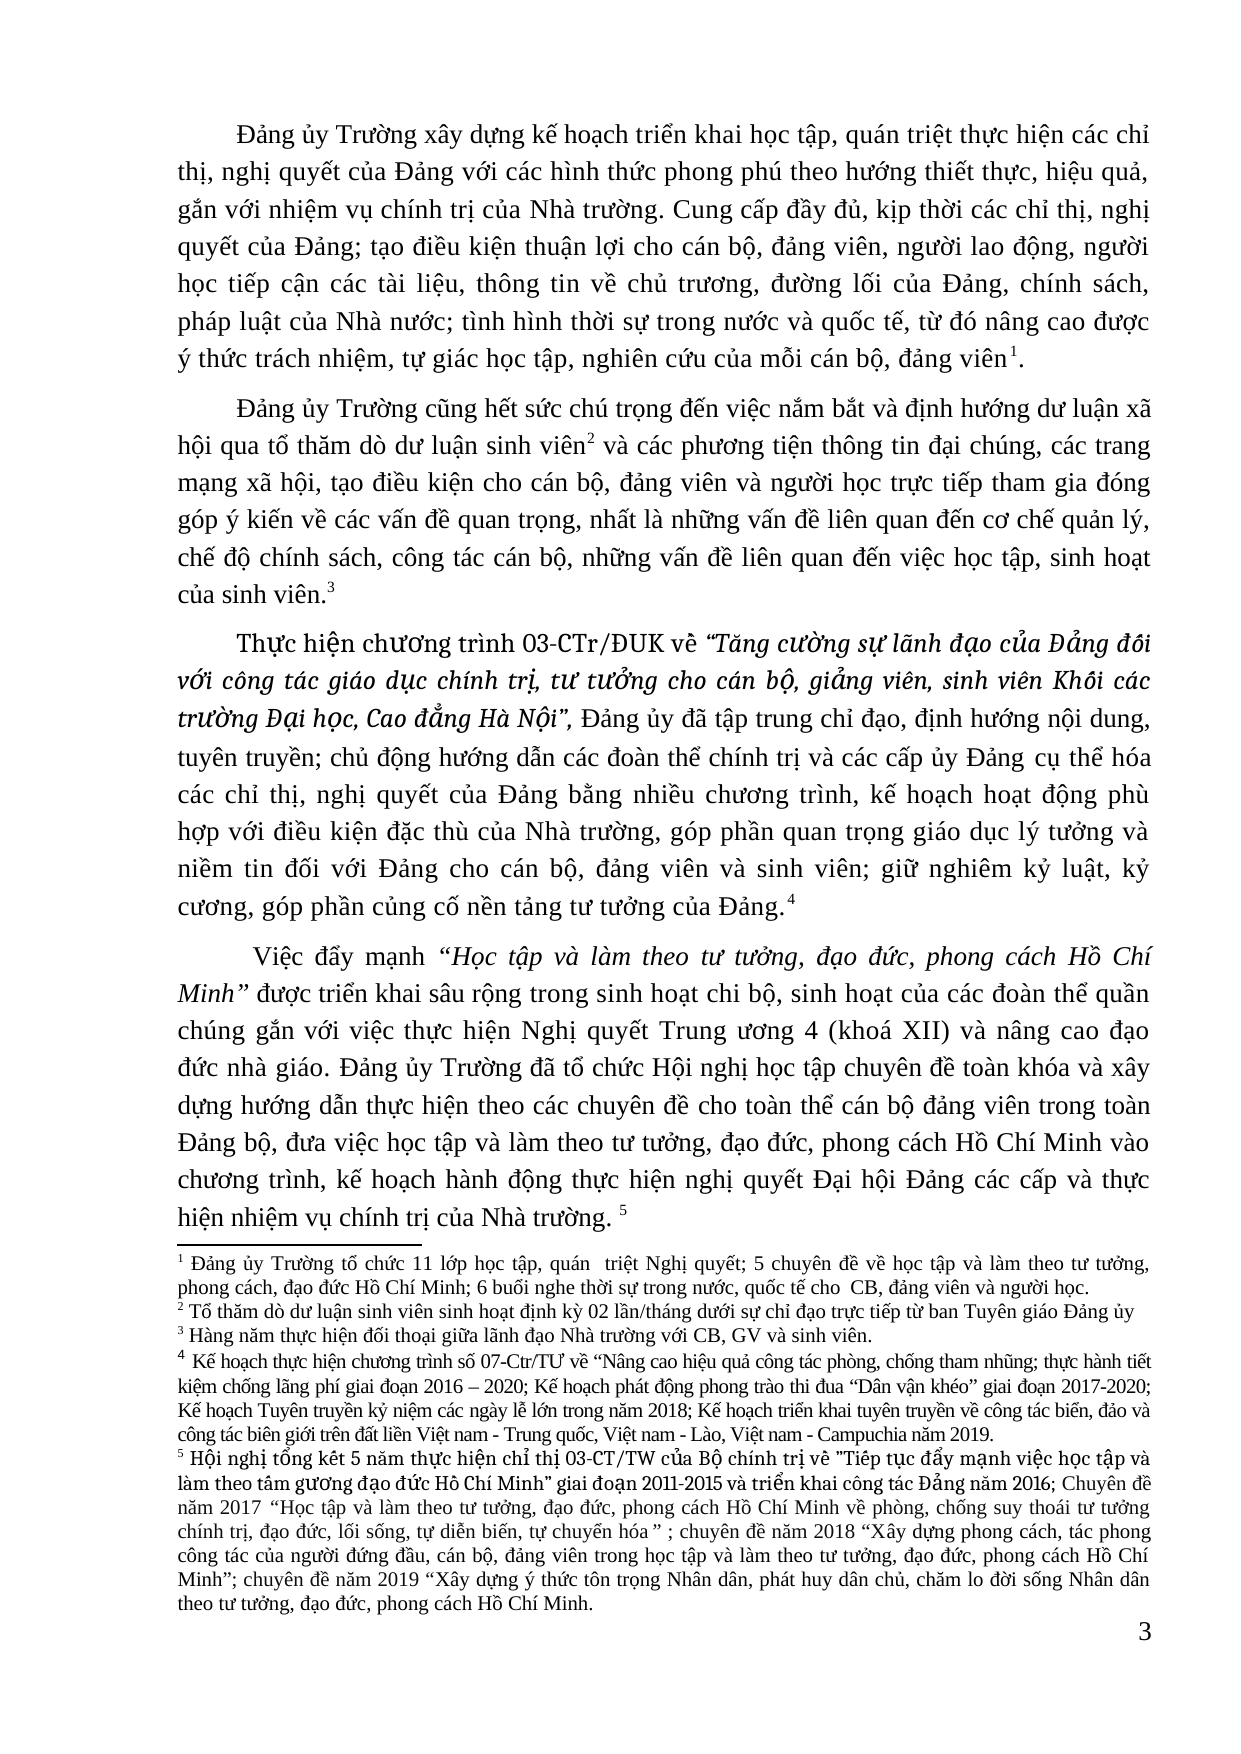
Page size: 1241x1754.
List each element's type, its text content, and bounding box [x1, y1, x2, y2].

text Thực hiện chương trình 03-CTr/ĐUK về “Tăng cường sự lãnh đạo của Đảng đối với công tác giáo dục chính trị, tư tưởng cho cán bộ, giảng viên, sinh viên Khối các trường Đại học, Cao đẳng Hà Nội”, Đảng ủy đã tập trung chỉ đạo, định hướng nội dung, tuyên truyền; chủ động hướng dẫn các đoàn thể chính trị và các cấp ủy Đảng cụ thể hóa các chỉ thị, nghị quyết của Đảng bằng nhiều chương trình, kế hoạch hoạt động phù hợp với điều kiện đặc thù của Nhà trường, góp phần quan trọng giáo dục lý tưởng và niềm tin đối với Đảng cho cán bộ, đảng viên và sinh viên; giữ nghiêm kỷ luật, kỷ cương, góp phần củng cố nền tảng tư tưởng của Đảng. [177, 628, 1152, 921]
text Đảng ủy Trường xây dựng kế hoạch triển khai học tập, quán triệt thực hiện các chỉ thị, nghị quyết của Đảng với các hình thức phong phú theo hướng thiết thực, hiệu quả, gắn với nhiệm vụ chính trị của Nhà trường. Cung cấp đầy đủ, kịp thời các chỉ thị, nghị quyết của Đảng; tạo điều kiện thuận lợi cho cán bộ, đảng viên, người lao động, người học tiếp cận các tài liệu, thông tin về chủ trương, đường lối của Đảng, chính sách, pháp luật của Nhà nước; tình hình thời sự trong nước và quốc tế, từ đó nâng cao được ý thức trách nhiệm, tự giác học tập, nghiên cứu của mỗi cán bộ, đảng viên. [177, 118, 1152, 373]
text Việc đẩy mạnh “Học tập và làm theo tư tưởng, đạo đức, phong cách Hồ Chí Minh” được triển khai sâu rộng trong sinh hoạt chi bộ, sinh hoạt của các đoàn thể quần chúng gắn với việc thực hiện Nghị quyết Trung ương 4 (khoá XII) và nâng cao đạo đức nhà giáo. Đảng ủy Trường đã tổ chức Hội nghị học tập chuyên đề toàn khóa và xây dựng hướng dẫn thực hiện theo các chuyên đề cho toàn thể cán bộ đảng viên trong toàn Đảng bộ, đưa việc học tập và làm theo tư tưởng, đạo đức, phong cách Hồ Chí Minh vào chương trình, kế hoạch hành động thực hiện nghị quyết Đại hội Đảng các cấp và thực hiện nhiệm vụ chính trị của Nhà trường. [177, 940, 1152, 1232]
text Đảng ủy Trường cũng hết sức chú trọng đến việc nắm bắt và định hướng dư luận xã hội qua tổ thăm dò dư luận sinh viên và các phương tiện thông tin đại chúng, các trang mạng xã hội, tạo điều kiện cho cán bộ, đảng viên và người học trực tiếp tham gia đóng góp ý kiến về các vấn đề quan trọng, nhất là những vấn đề liên quan đến cơ chế quản lý, chế độ chính sách, công tác cán bộ, những vấn đề liên quan đến việc học tập, sinh hoạt của sinh viên. [177, 392, 1152, 609]
